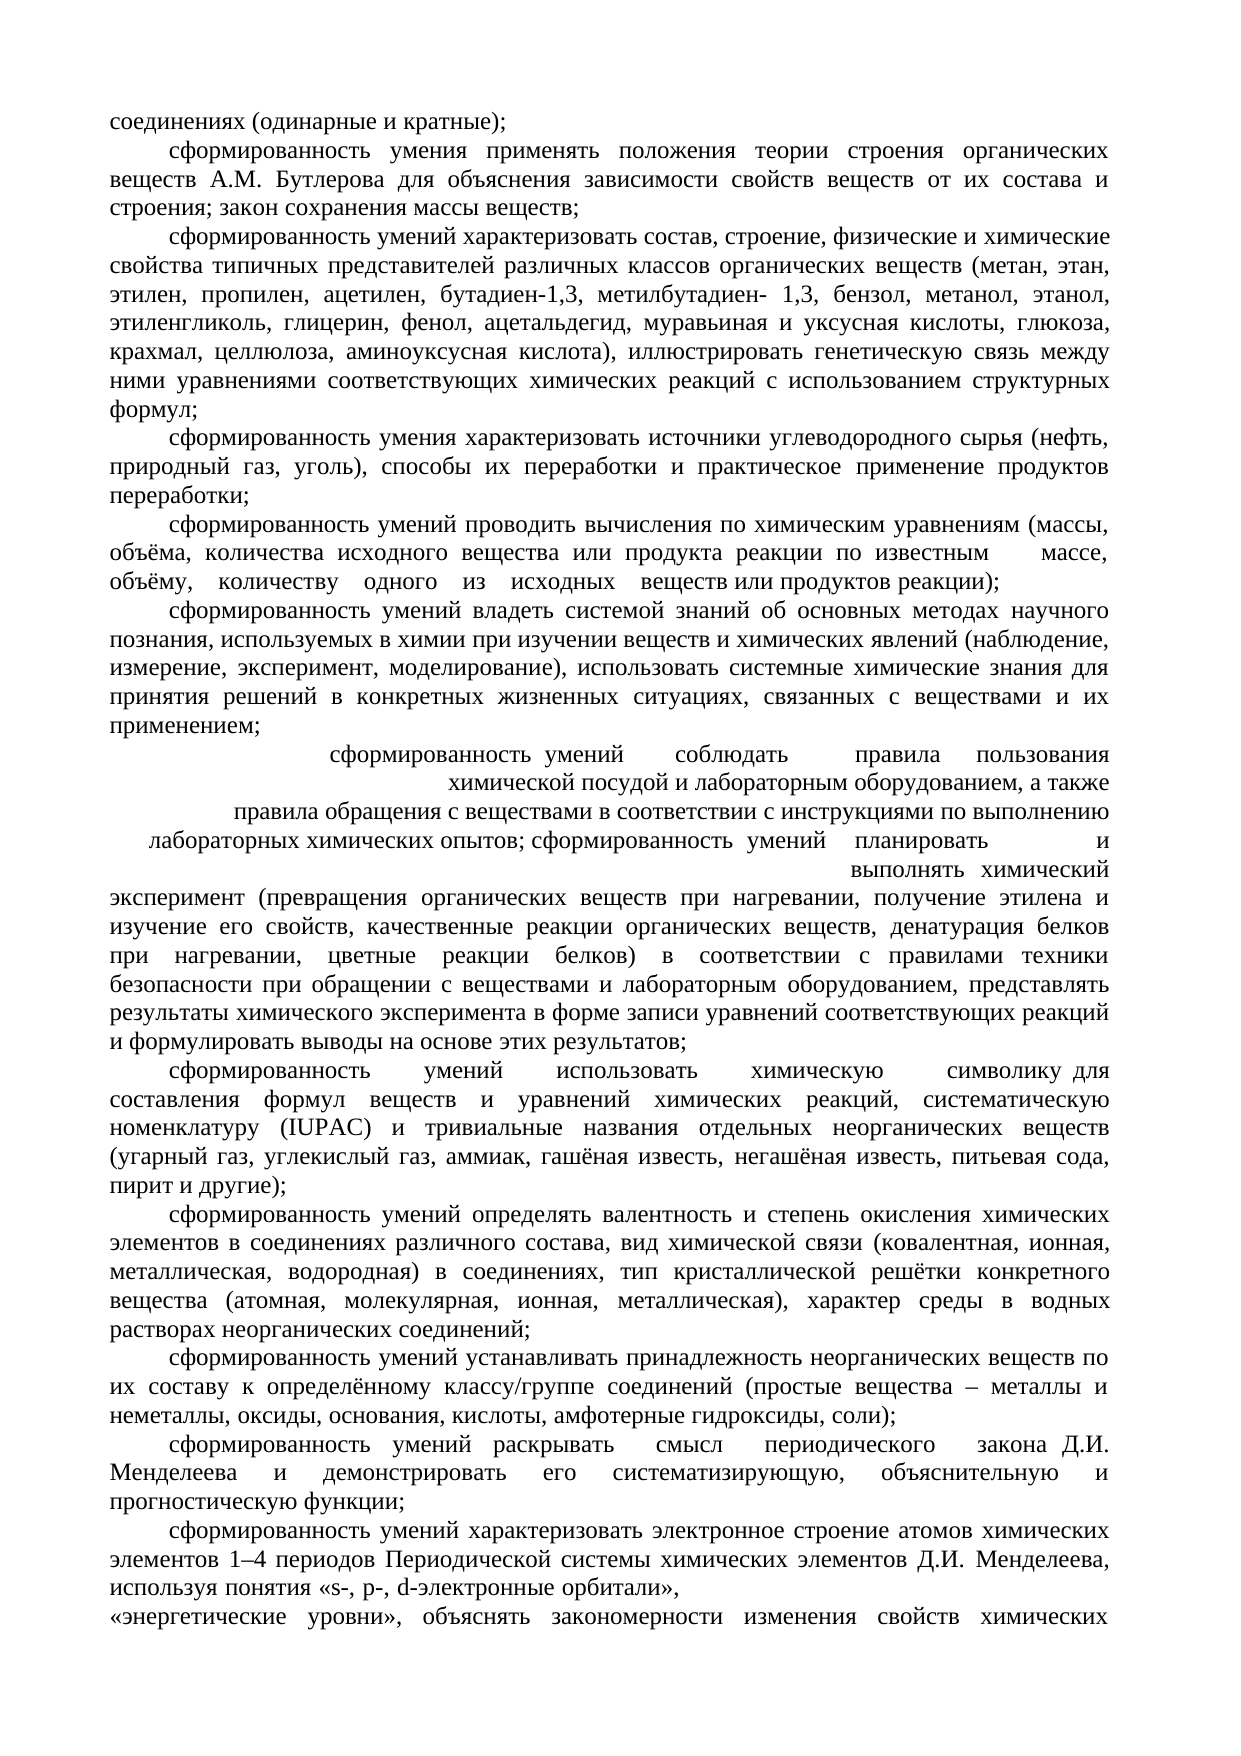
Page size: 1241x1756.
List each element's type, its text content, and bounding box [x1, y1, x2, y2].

text эксперимент (превращения органических веществ при нагревании, получение этилена и изучение его свойств, качественные реакции органических веществ, денатурация белков при нагревании, цветные реакции белков) в соответствии с правилами техники безопасности при обращении с веществами и лабораторным оборудованием, представлять результаты химического эксперимента в форме записи уравнений соответствующих реакций и формулировать выводы на основе этих результатов; [109, 882, 1109, 1055]
text сформированность умений использовать химическую символику для составления формул веществ и уравнений химических реакций, систематическую номенклатуру (IUPAC) и тривиальные названия отдельных неорганических веществ (угарный газ, углекислый газ, аммиак, гашёная известь, негашёная известь, питьевая сода, пирит и другие); [109, 1055, 1110, 1199]
text сформированность умений раскрывать смысл периодического закона Д.И. Менделеева и демонстрировать его систематизирующую, объяснительную и прогностическую функции; [109, 1429, 1109, 1515]
text сформированность умений соблюдать правила пользования химической посудой и лабораторным оборудованием, а также правила обращения с веществами в соответствии с инструкциями по выполнению лабораторных химических опытов; сформированность умений планировать и выполнять химический [109, 739, 1109, 882]
text сформированность умений определять валентность и степень окисления химических элементов в соединениях различного состава, вид химической связи (ковалентная, ионная, металлическая, водородная) в соединениях, тип кристаллической решётки конкретного вещества (атомная, молекулярная, ионная, металлическая), характер среды в водных растворах неорганических соединений; [109, 1199, 1110, 1342]
text сформированность умений устанавливать принадлежность неорганических веществ по их составу к определённому классу/группе соединений (простые вещества – металлы и неметаллы, оксиды, основания, кислоты, амфотерные гидроксиды, соли); [109, 1342, 1108, 1429]
text сформированность умений характеризовать электронное строение атомов химических элементов 1–4 периодов Периодической системы химических элементов Д.И. Менделеева, используя понятия «s-, p-, d-электронные орбитали», [109, 1515, 1109, 1601]
text сформированность умения характеризовать источники углеводородного сырья (нефть, природный газ, уголь), способы их переработки и практическое применение продуктов переработки; [109, 422, 1109, 509]
text сформированность умений владеть системой знаний об основных методах научного познания, используемых в химии при изучении веществ и химических явлений (наблюдение, измерение, эксперимент, моделирование), использовать системные химические знания для принятия решений в конкретных жизненных ситуациях, связанных с веществами и их применением; [109, 595, 1109, 739]
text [109, 106, 1109, 135]
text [109, 1601, 1108, 1630]
text сформированность умений характеризовать состав, строение, физические и химические свойства типичных представителей различных классов органических веществ (метан, этан, этилен, пропилен, ацетилен, бутадиен-1,3, метилбутадиен- 1,3, бензол, метанол, этанол, этиленгликоль, глицерин, фенол, ацетальдегид, муравьиная и уксусная кислоты, глюкоза, крахмал, целлюлоза, аминоуксусная кислота), иллюстрировать генетическую связь между ними уравнениями соответствующих химических реакций с использованием структурных формул; [109, 221, 1110, 422]
text сформированность умений проводить вычисления по химическим уравнениям (массы, объёма, количества исходного вещества или продукта реакции по известным массе, объёму, количеству одного из исходных веществ или продуктов реакции); [109, 509, 1108, 595]
text сформированность умения применять положения теории строения органических веществ А.М. Бутлерова для объяснения зависимости свойств веществ от их состава и строения; закон сохранения массы веществ; [109, 135, 1109, 221]
